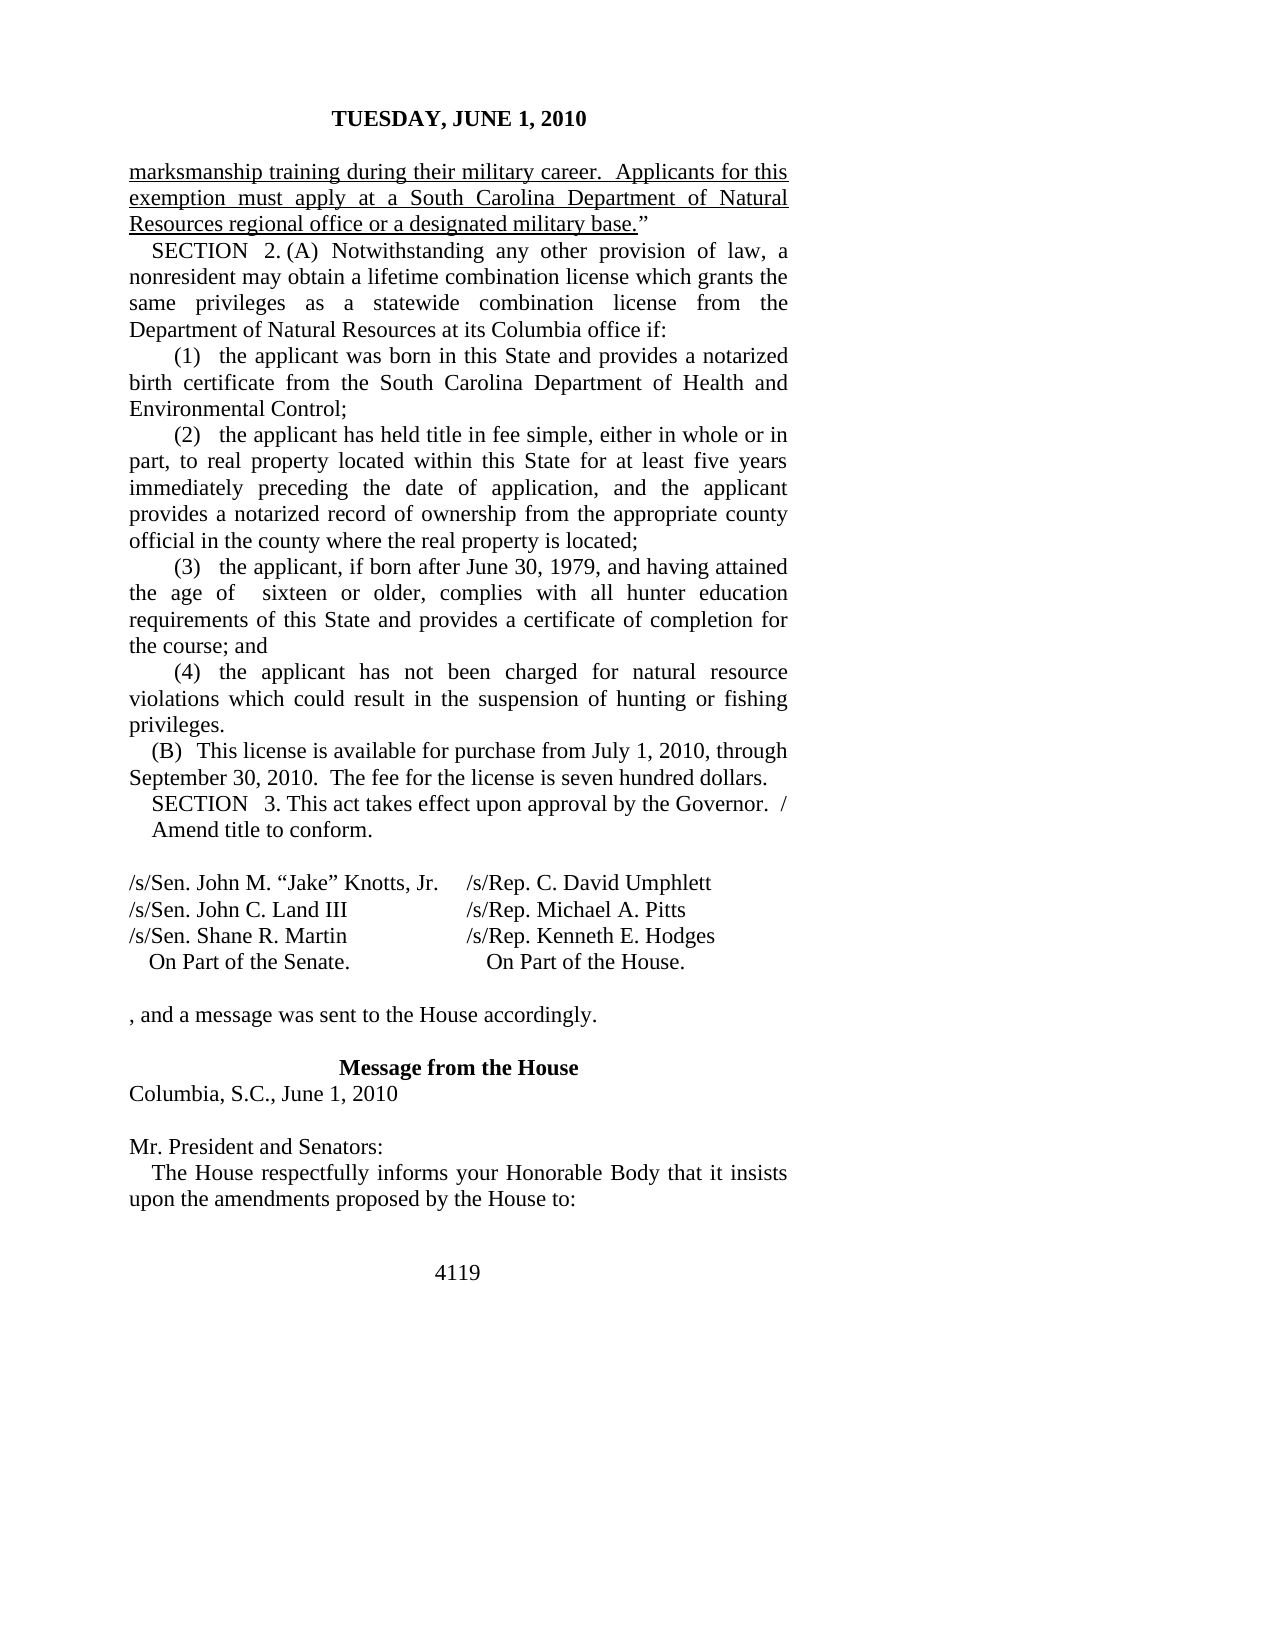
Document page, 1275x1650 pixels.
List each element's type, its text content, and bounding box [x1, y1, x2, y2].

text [129, 158, 789, 181]
text SECTION 2. (A) Notwithstanding any other provision of law, a nonresident may obtain a lifetime combination license which grants the same privileges as a statewide combination license from the Department of Natural Resources at its Columbia office if: [129, 237, 789, 342]
text /s/Sen. John M. “Jake” Knotts, Jr. /s/Rep. C. David Umphlett [129, 869, 789, 896]
text SECTION 3. This act takes effect upon approval by the Governor. / [129, 790, 789, 817]
text (1) the applicant was born in this State and provides a notarized birth certificate from the South Carolina Department of Health and Environmental Control; [129, 342, 789, 421]
text On Part of the Senate. On Part of the House. [129, 948, 789, 975]
text (4) the applicant has not been charged for natural resource violations which could result in the suspension of hunting or fishing privileges. [129, 658, 789, 737]
text Amend title to conform. [129, 817, 789, 843]
text (B) This license is available for purchase from July 1, 2010, through September 30, 2010. The fee for the license is seven hundred dollars. [129, 737, 789, 790]
text Message from the House [129, 1054, 789, 1080]
text , and a message was sent to the House accordingly. [129, 1001, 789, 1027]
text /s/Sen. Shane R. Martin /s/Rep. Kenneth E. Hodges [129, 922, 789, 948]
text The House respectfully informs your Honorable Body that it insists upon the amendments proposed by the House to: [129, 1159, 789, 1212]
text /s/Sen. John C. Land III /s/Rep. Michael A. Pitts [129, 896, 789, 922]
text Columbia, S.C., June 1, 2010 [129, 1080, 789, 1106]
text (3) the applicant, if born after June 30, 1979, and having attained the age of sixteen or older, complies with all hunter education requirements of this State and provides a certificate of completion for the course; and [129, 553, 789, 658]
text (2) the applicant has held title in fee simple, either in whole or in part, to real property located within this State for at least five years immediately preceding the date of application, and the applicant provides a notarized record of ownership from the appropriate county official in the county where the real property is located; [129, 421, 789, 553]
text Mr. President and Senators: [129, 1133, 789, 1159]
